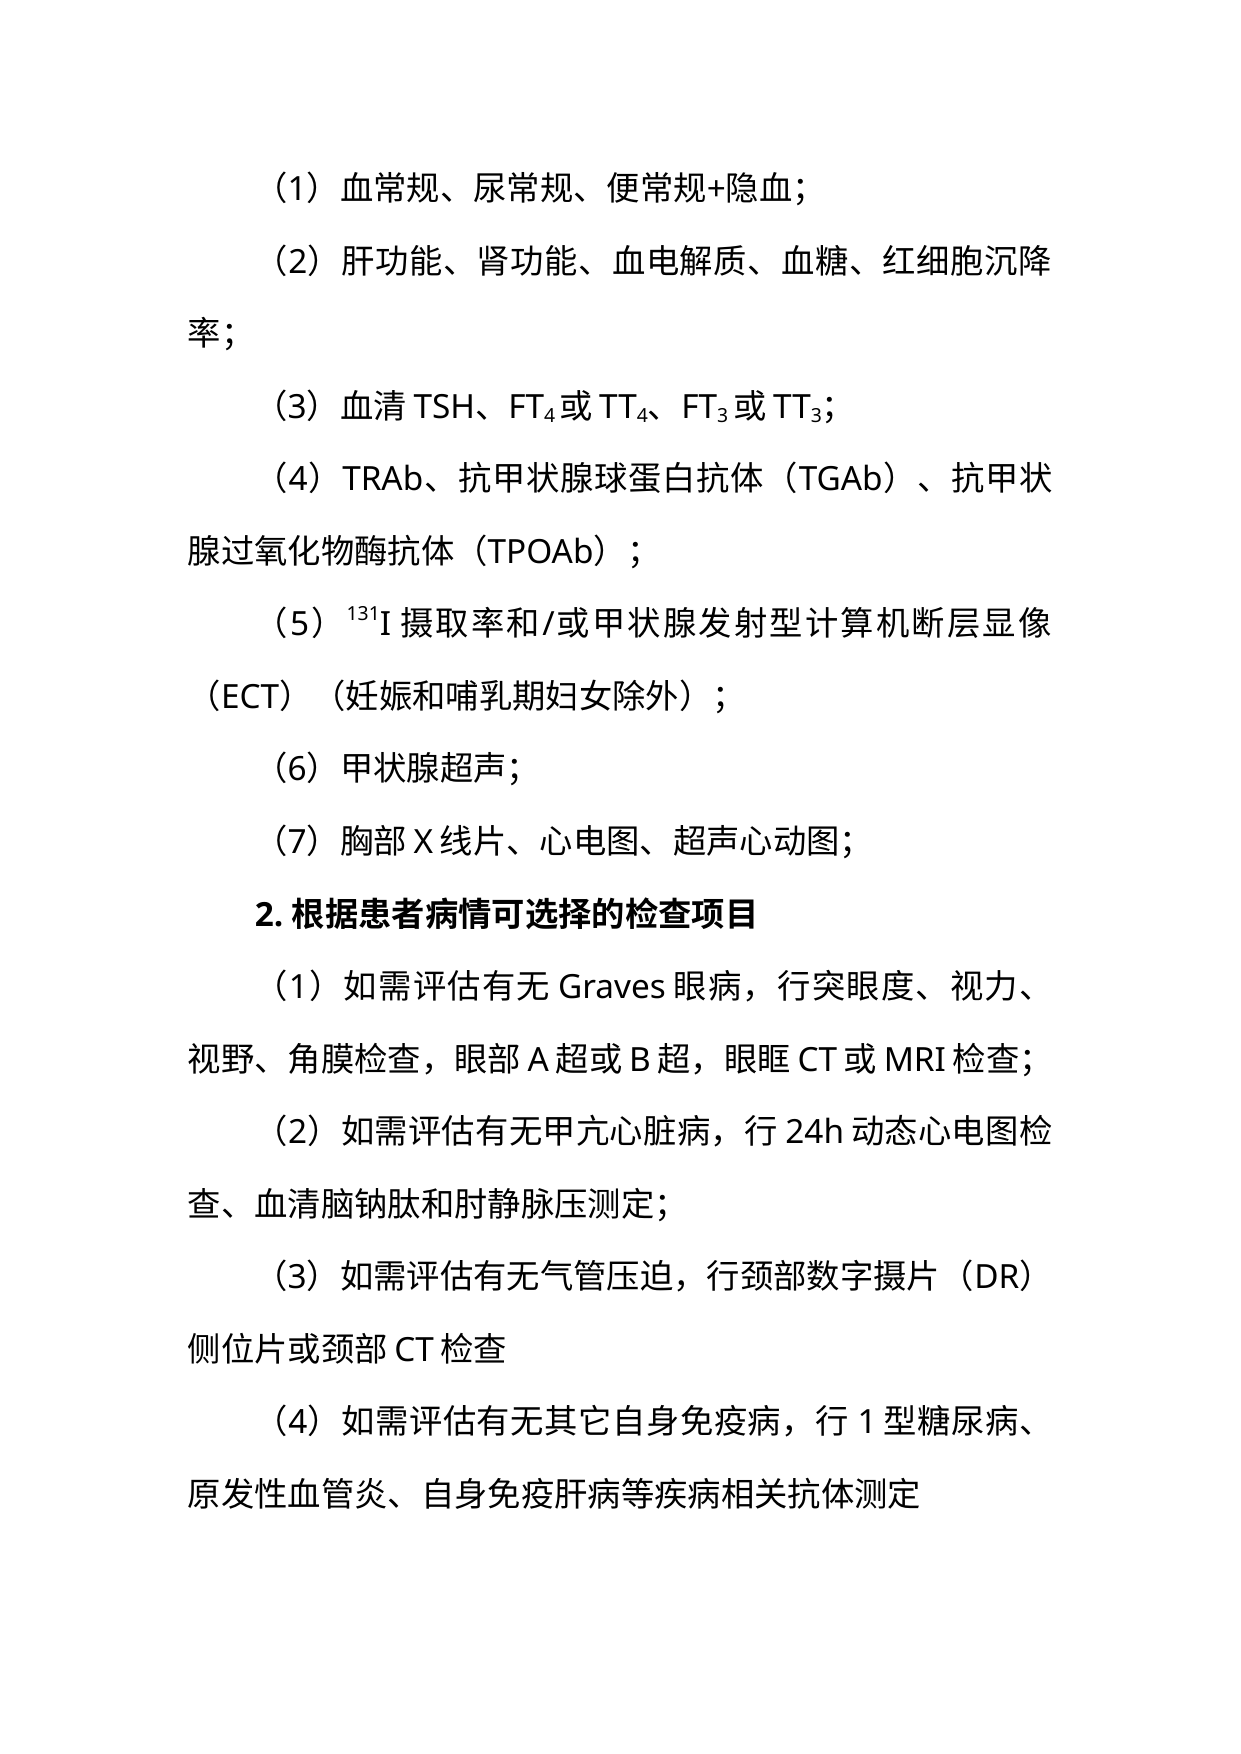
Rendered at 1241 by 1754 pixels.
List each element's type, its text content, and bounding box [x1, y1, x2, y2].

text （5）131I摄取率和/或甲状腺发射型计算机断层显像（ECT）（妊娠和哺乳期妇女除外）； [187, 597, 1053, 718]
text （1）血常规、尿常规、便常规+隐血； [187, 162, 1053, 210]
text （1）如需评估有无Graves眼病，行突眼度、视力、视野、角膜检查，眼部A超或B超，眼眶CT或MRI检查； [187, 960, 1053, 1081]
text （2）如需评估有无甲亢心脏病，行24h动态心电图检查、血清脑钠肽和肘静脉压测定； [187, 1105, 1053, 1226]
text （6）甲状腺超声； [187, 742, 1053, 791]
text （4）如需评估有无其它自身免疫病，行1型糖尿病、原发性血管炎、自身免疫肝病等疾病相关抗体测定 [187, 1395, 1053, 1516]
text （4）TRAb、抗甲状腺球蛋白抗体（TGAb）、抗甲状腺过氧化物酶抗体（TPOAb）； [187, 452, 1053, 573]
text （2）肝功能、肾功能、血电解质、血糖、红细胞沉降率； [187, 234, 1053, 355]
text （3）血清TSH、FT4或TT4、FT3 或TT3； [187, 379, 1053, 428]
text （3）如需评估有无气管压迫，行颈部数字摄片（DR）侧位片或颈部CT检查 [187, 1250, 1053, 1371]
text 2. 根据患者病情可选择的检查项目 [187, 887, 1053, 936]
text （7）胸部X线片、心电图、超声心动图； [187, 815, 1053, 863]
